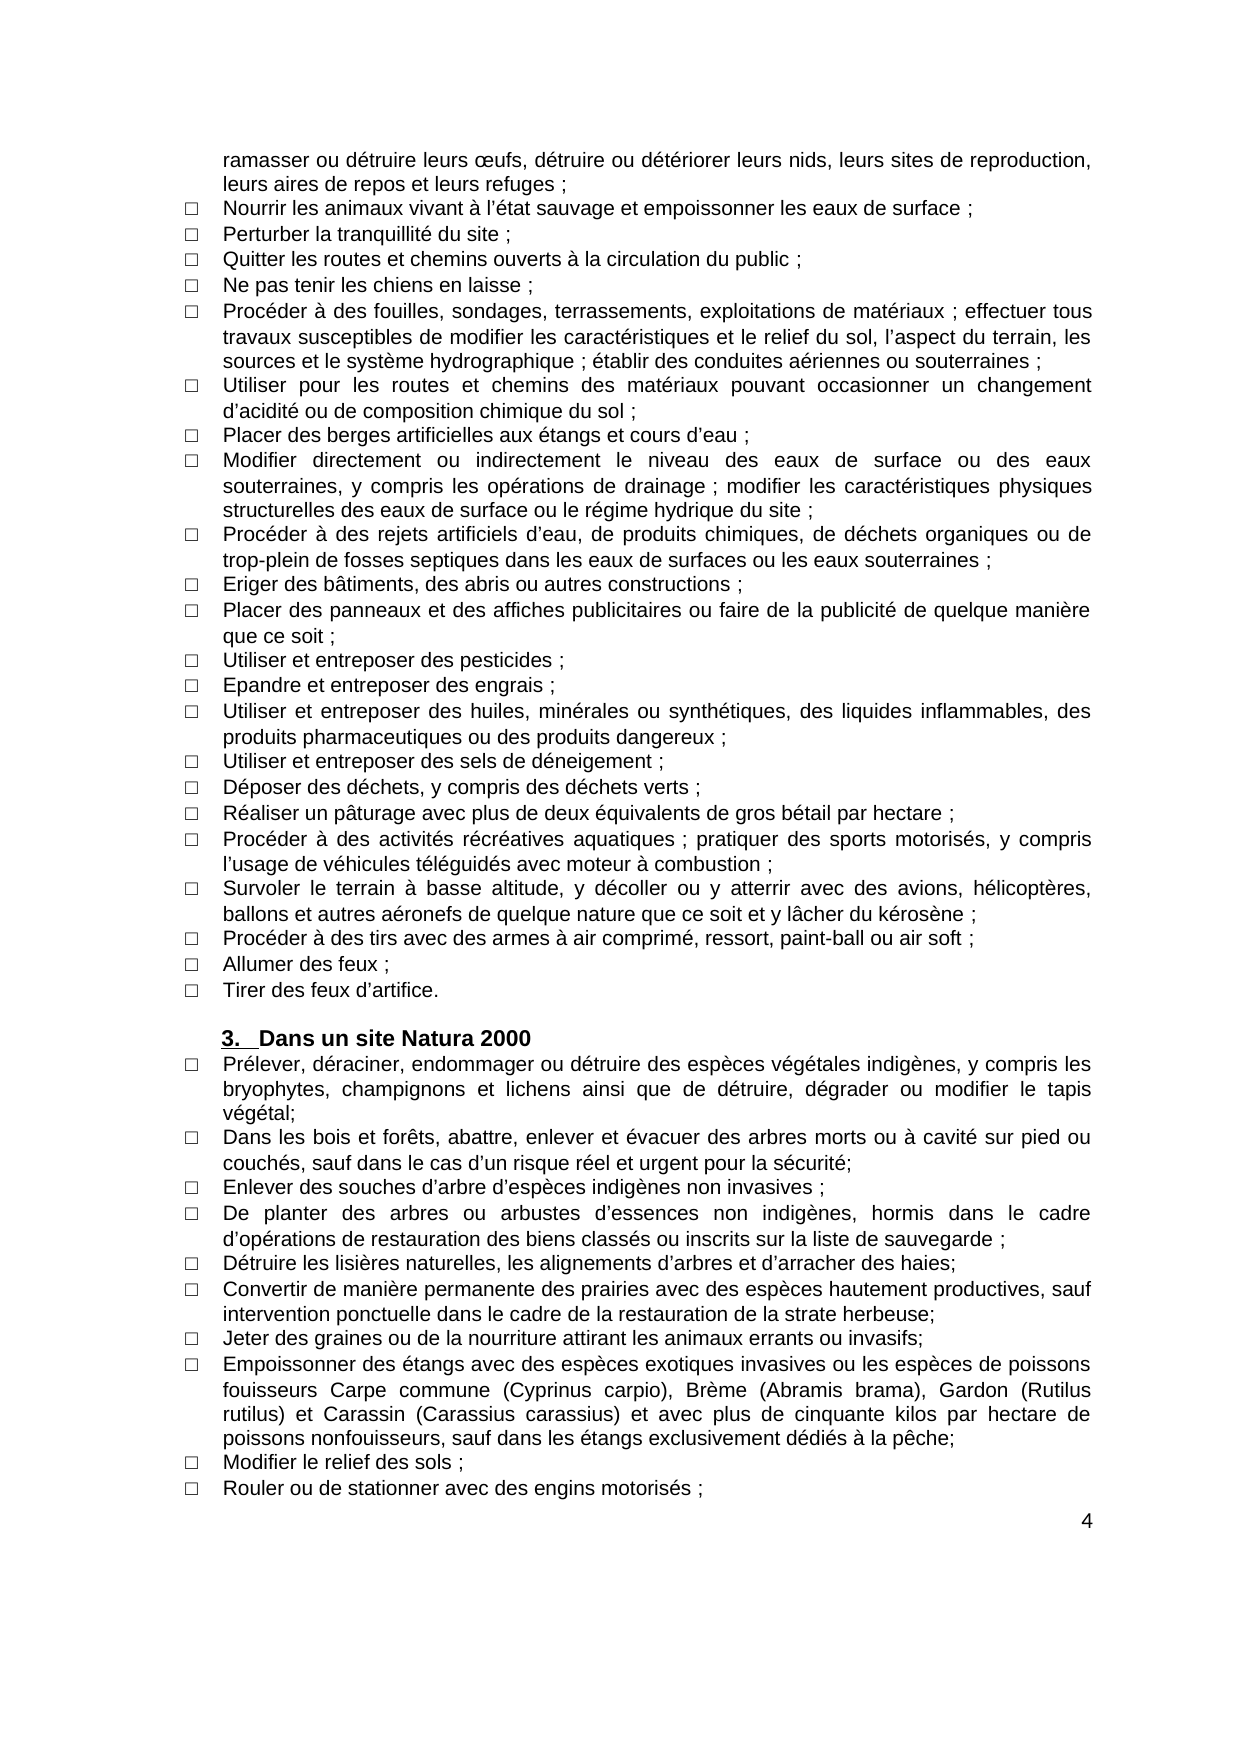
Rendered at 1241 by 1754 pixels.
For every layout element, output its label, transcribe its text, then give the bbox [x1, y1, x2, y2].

list Prélever, déraciner, endommager ou détruire des espèces végétales indigènes, y compris les bryophytes, champignons et lichens ainsi que de détruire, dégrader ou modifier le tapis végétal; [185, 1051, 1092, 1125]
list De planter des arbres ou arbustes d’essences non indigènes, hormis dans le cadre d’opérations de restauration des biens classés ou inscrits sur la liste de sauvegarde ; [185, 1201, 1092, 1251]
list Utiliser et entreposer des pesticides ; [185, 647, 1092, 673]
list Rouler ou de stationner avec des engins motorisés ; [185, 1476, 1092, 1501]
list Déposer des déchets, y compris des déchets verts ; [185, 775, 1092, 801]
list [185, 148, 1092, 196]
list Enlever des souches d’arbre d’espèces indigènes non invasives ; [185, 1175, 1092, 1201]
list Procéder à des fouilles, sondages, terrassements, exploitations de matériaux ; effectuer tous travaux susceptibles de modifier les caractéristiques et le relief du sol, l’aspect du terrain, les sources et le système hydrographique ; établir des conduites aériennes ou souterraines ; [185, 299, 1092, 373]
list Survoler le terrain à basse altitude, y décoller ou y atterrir avec des avions, hélicoptères, ballons et autres aéronefs de quelque nature que ce soit et y lâcher du kérosène ; [185, 876, 1092, 926]
list Nourrir les animaux vivant à l’état sauvage et empoissonner les eaux de surface ; [185, 196, 1092, 221]
list Jeter des graines ou de la nourriture attirant les animaux errants ou invasifs; [185, 1326, 1092, 1352]
list Procéder à des tirs avec des armes à air comprimé, ressort, paint-ball ou air soft ; [185, 926, 1092, 952]
list Placer des berges artificielles aux étangs et cours d’eau ; [185, 422, 1092, 448]
list Utiliser pour les routes et chemins des matériaux pouvant occasionner un changement d’acidité ou de composition chimique du sol ; [185, 373, 1092, 422]
list Réaliser un pâturage avec plus de deux équivalents de gros bétail par hectare ; [185, 801, 1092, 826]
list Epandre et entreposer des engrais ; [185, 673, 1092, 699]
list Dans les bois et forêts, abattre, enlever et évacuer des arbres morts ou à cavité sur pied ou couchés, sauf dans le cas d’un risque réel et urgent pour la sécurité; [185, 1125, 1092, 1175]
list Procéder à des rejets artificiels d’eau, de produits chimiques, de déchets organiques ou de trop-plein de fosses septiques dans les eaux de surfaces ou les eaux souterraines ; [185, 522, 1092, 572]
list Allumer des feux ; [185, 952, 1092, 978]
list Dans un site Natura 2000 [221, 1025, 1092, 1051]
list Empoissonner des étangs avec des espèces exotiques invasives ou les espèces de poissons fouisseurs Carpe commune (Cyprinus carpio), Brème (Abramis brama), Gardon (Rutilus rutilus) et Carassin (Carassius carassius) et avec plus de cinquante kilos par hectare de poissons nonfouisseurs, sauf dans les étangs exclusivement dédiés à la pêche; [185, 1352, 1092, 1450]
list Procéder à des activités récréatives aquatiques ; pratiquer des sports motorisés, y compris l’usage de véhicules téléguidés avec moteur à combustion ; [185, 826, 1092, 876]
list Convertir de manière permanente des prairies avec des espèces hautement productives, sauf intervention ponctuelle dans le cadre de la restauration de la strate herbeuse; [185, 1276, 1092, 1326]
list Utiliser et entreposer des huiles, minérales ou synthétiques, des liquides inflammables, des produits pharmaceutiques ou des produits dangereux ; [185, 699, 1092, 749]
list Modifier le relief des sols ; [185, 1450, 1092, 1476]
list Utiliser et entreposer des sels de déneigement ; [185, 749, 1092, 775]
list Détruire les lisières naturelles, les alignements d’arbres et d’arracher des haies; [185, 1251, 1092, 1276]
list Quitter les routes et chemins ouverts à la circulation du public ; [185, 247, 1092, 273]
list Ne pas tenir les chiens en laisse ; [185, 273, 1092, 299]
list Perturber la tranquillité du site ; [185, 221, 1092, 247]
list Eriger des bâtiments, des abris ou autres constructions ; [185, 572, 1092, 598]
list Tirer des feux d’artifice. [185, 978, 1092, 1003]
list Placer des panneaux et des affiches publicitaires ou faire de la publicité de quelque manière que ce soit ; [185, 598, 1092, 647]
list Modifier directement ou indirectement le niveau des eaux de surface ou des eaux souterraines, y compris les opérations de drainage ; modifier les caractéristiques physiques structurelles des eaux de surface ou le régime hydrique du site ; [185, 448, 1092, 522]
